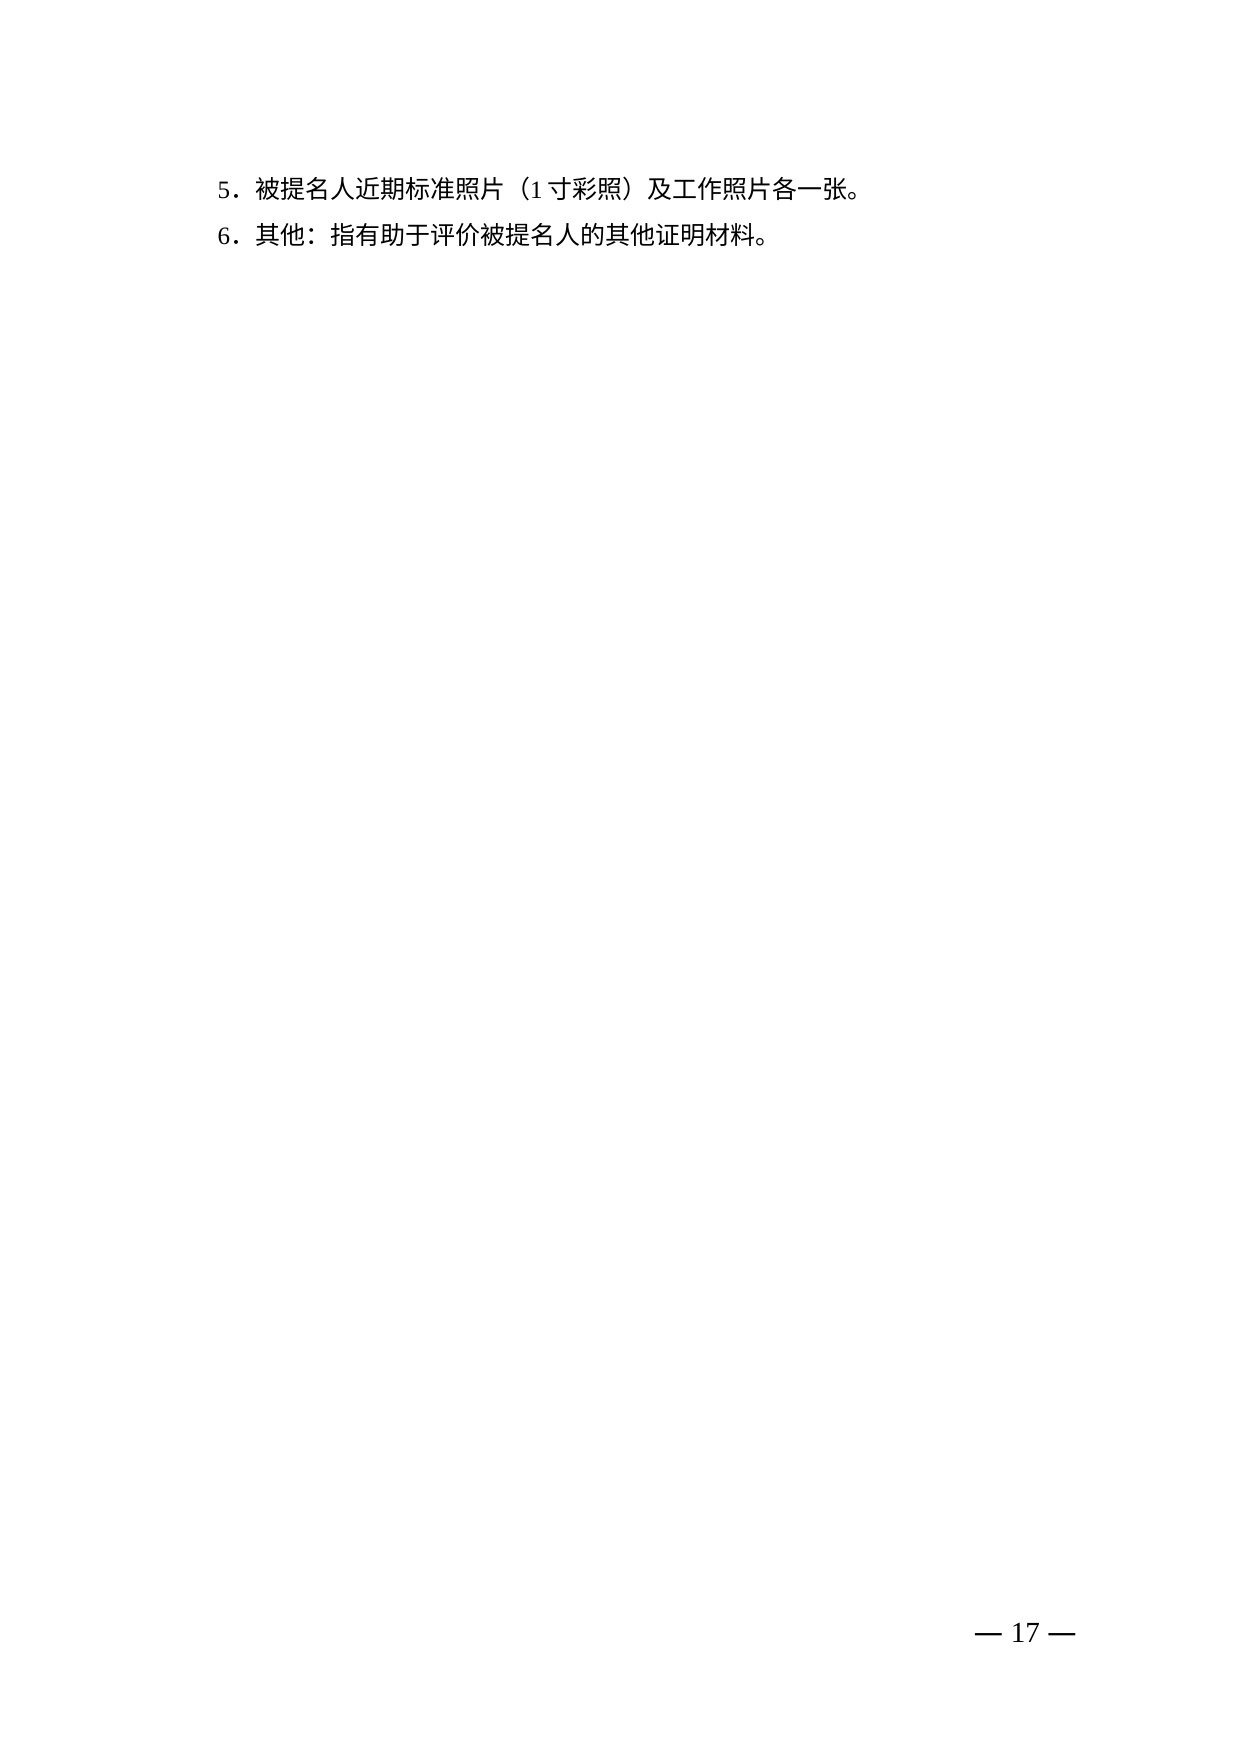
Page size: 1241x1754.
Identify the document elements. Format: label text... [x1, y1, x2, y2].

text 5．被提名人近期标准照片（1寸彩照）及工作照片各一张。 [164, 162, 1076, 208]
text 6．其他：指有助于评价被提名人的其他证明材料。 [164, 208, 1076, 254]
